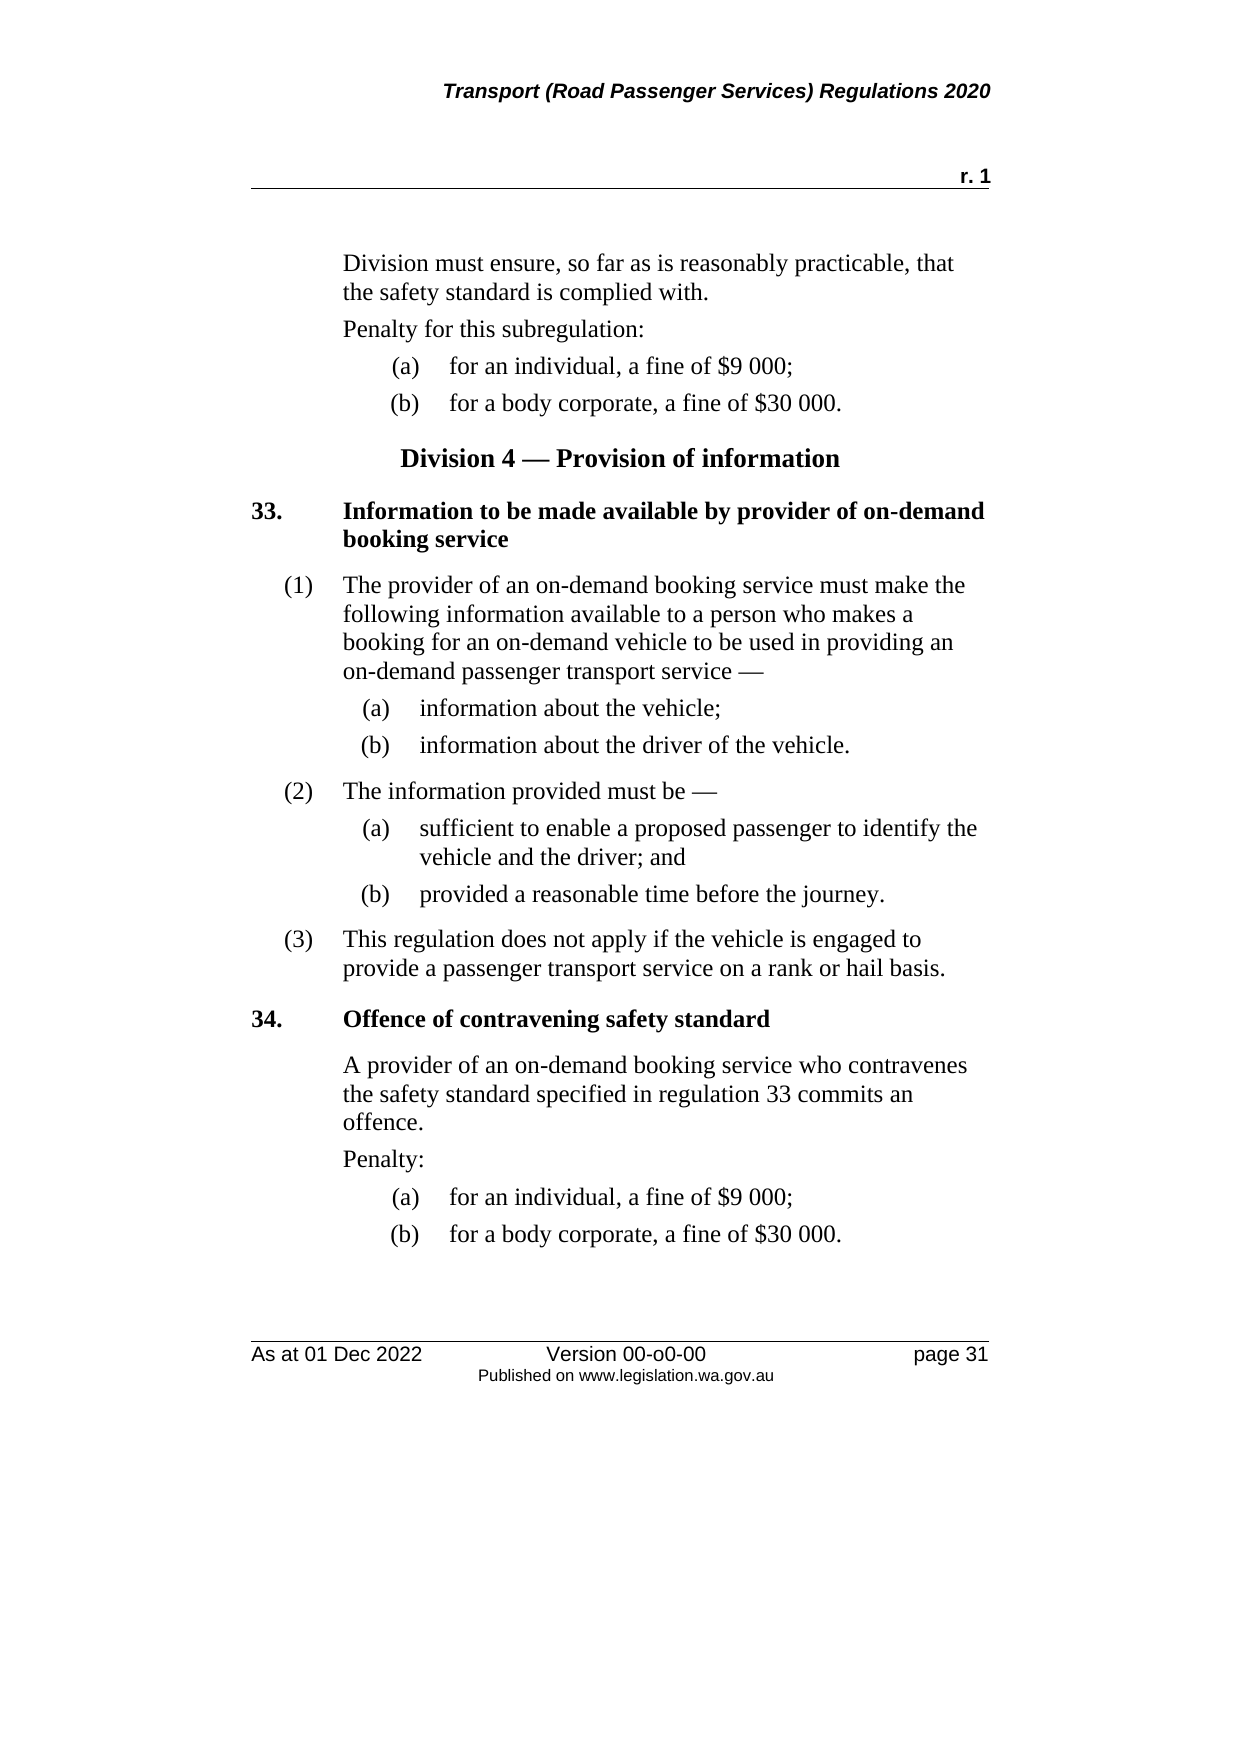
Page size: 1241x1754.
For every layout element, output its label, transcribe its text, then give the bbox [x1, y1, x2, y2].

text Penalty: [251, 1144, 989, 1173]
text (a) for an individual, a fine of $9 000; [251, 351, 989, 380]
subtitle Division 4 — Provision of information [251, 442, 989, 473]
text A provider of an on-demand booking service who contravenes the safety standard specified in regulation 33 commits an offence. [251, 1050, 989, 1136]
text (3) This regulation does not apply if the vehicle is engaged to provide a passenger transport service on a rank or hail basis. [251, 924, 989, 982]
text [251, 248, 989, 306]
text (b) provided a reasonable time before the journey. [251, 879, 989, 907]
text (2) The information provided must be — [251, 776, 989, 804]
text (b) information about the driver of the vehicle. [251, 730, 989, 759]
text (a) information about the vehicle; [251, 693, 989, 722]
subtitle 33. Information to be made available by provider of on-demand booking service [251, 496, 989, 553]
text (1) The provider of an on-demand booking service must make the following information available to a person who makes a booking for an on-demand vehicle to be used in providing an on-demand passenger transport service — [251, 570, 989, 685]
text (a) sufficient to enable a proposed passenger to identify the vehicle and the driver; and [251, 813, 989, 870]
text (b) for a body corporate, a fine of $30 000. [251, 1219, 989, 1247]
subtitle 34. Offence of contravening safety standard [251, 1004, 989, 1033]
text (b) for a body corporate, a fine of $30 000. [251, 388, 989, 417]
text (a) for an individual, a fine of $9 000; [251, 1182, 989, 1210]
text Penalty for this subregulation: [251, 314, 989, 343]
